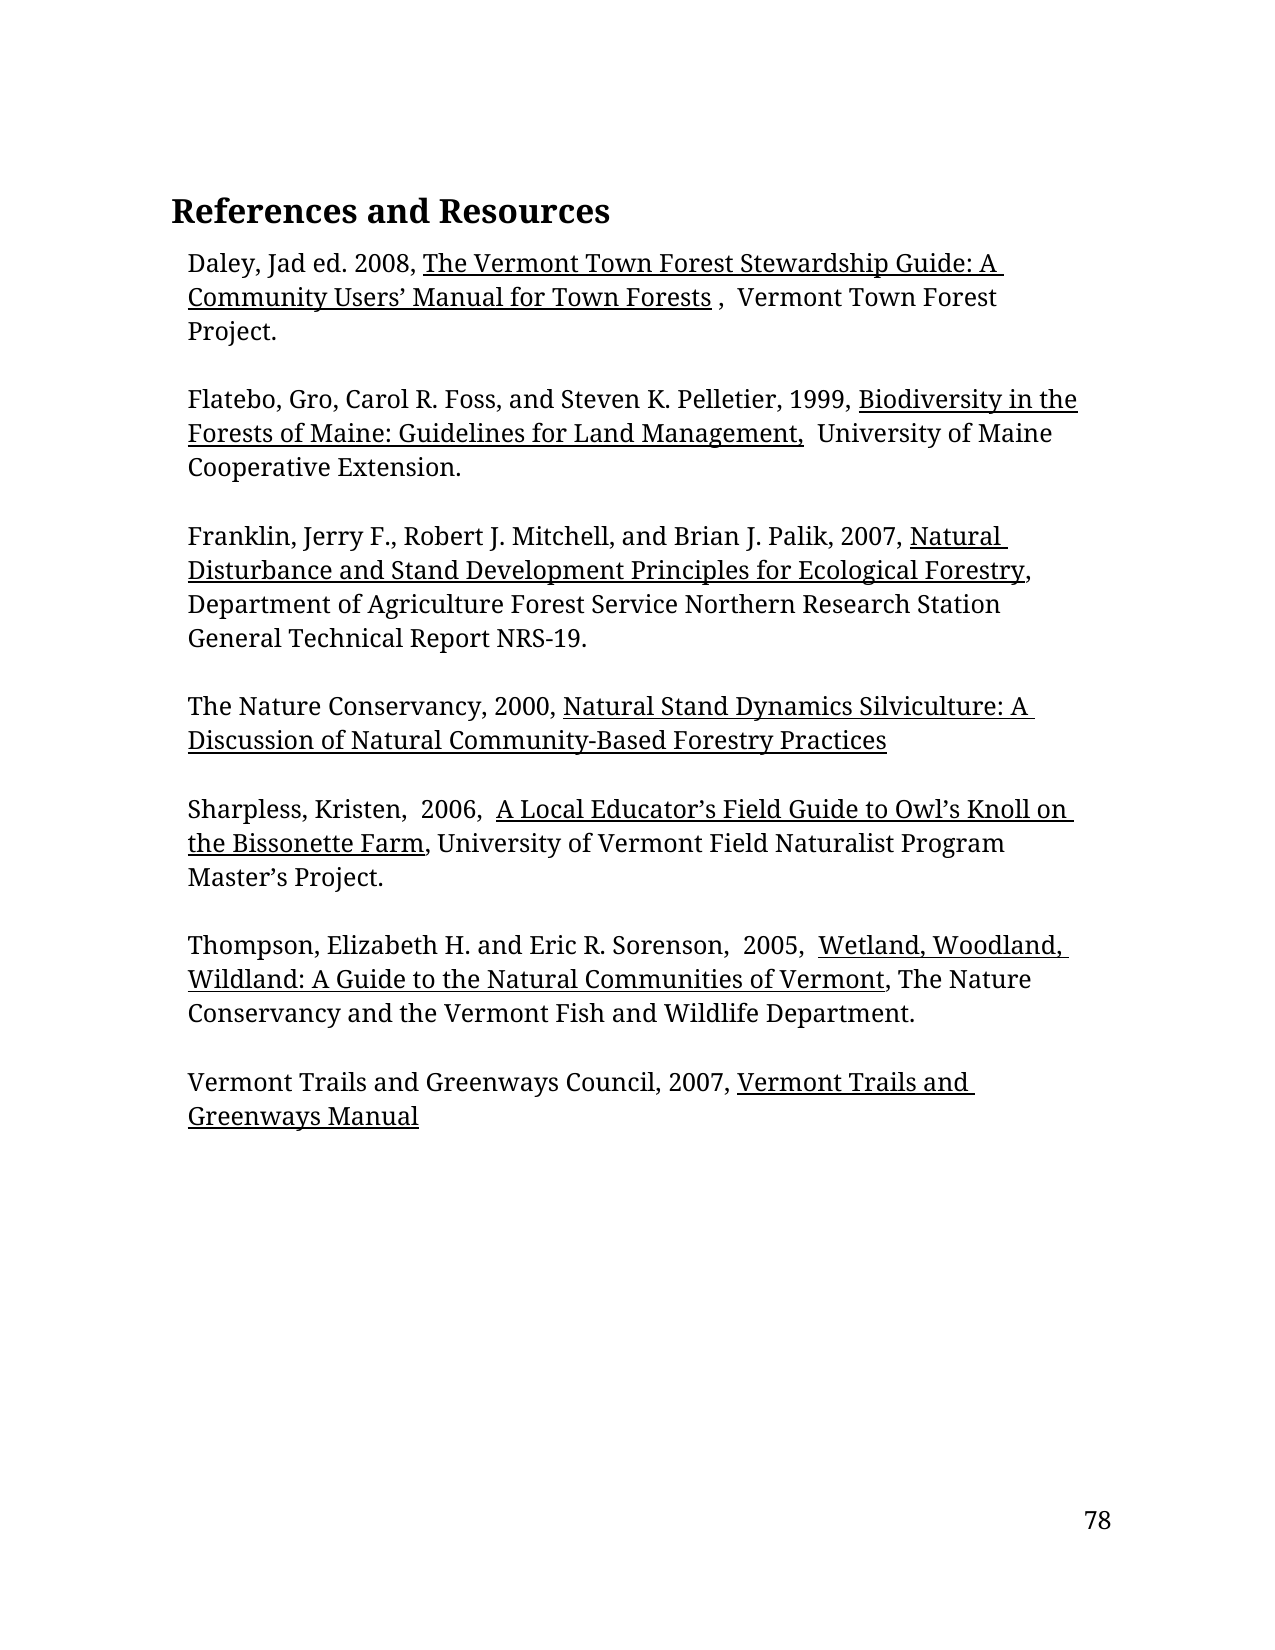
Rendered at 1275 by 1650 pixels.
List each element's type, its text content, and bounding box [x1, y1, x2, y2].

text Sharpless, Kristen, 2006, A Local Educator’s Field Guide to Owl’s Knoll on the Bissonette Farm, University of Vermont Field Naturalist Program Master’s Project. [187, 791, 1078, 893]
text Flatebo, Gro, Carol R. Foss, and Steven K. Pelletier, 1999, Biodiversity in the Forests of Maine: Guidelines for Land Management, University of Maine Cooperative Extension. [187, 382, 1078, 484]
text Vermont Trails and Greenways Council, 2007, Vermont Trails and Greenways Manual [187, 1064, 1078, 1132]
text Daley, Jad ed. 2008, The Vermont Town Forest Stewardship Guide: A Community Users’ Manual for Town Forests , Vermont Town Forest Project. [187, 245, 1078, 348]
text The Nature Conservancy, 2000, Natural Stand Dynamics Silviculture: A Discussion of Natural Community-Based Forestry Practices [187, 689, 1078, 757]
text Thompson, Elizabeth H. and Eric R. Sorenson, 2005, Wetland, Woodland, Wildland: A Guide to the Natural Communities of Vermont, The Nature Conservancy and the Vermont Fish and Wildlife Department. [187, 928, 1078, 1030]
subtitle References and Resources [171, 187, 1076, 233]
text Franklin, Jerry F., Robert J. Mitchell, and Brian J. Palik, 2007, Natural Disturbance and Stand Development Principles for Ecological Forestry, Department of Agriculture Forest Service Northern Research Station General Technical Report NRS-19. [187, 518, 1078, 654]
